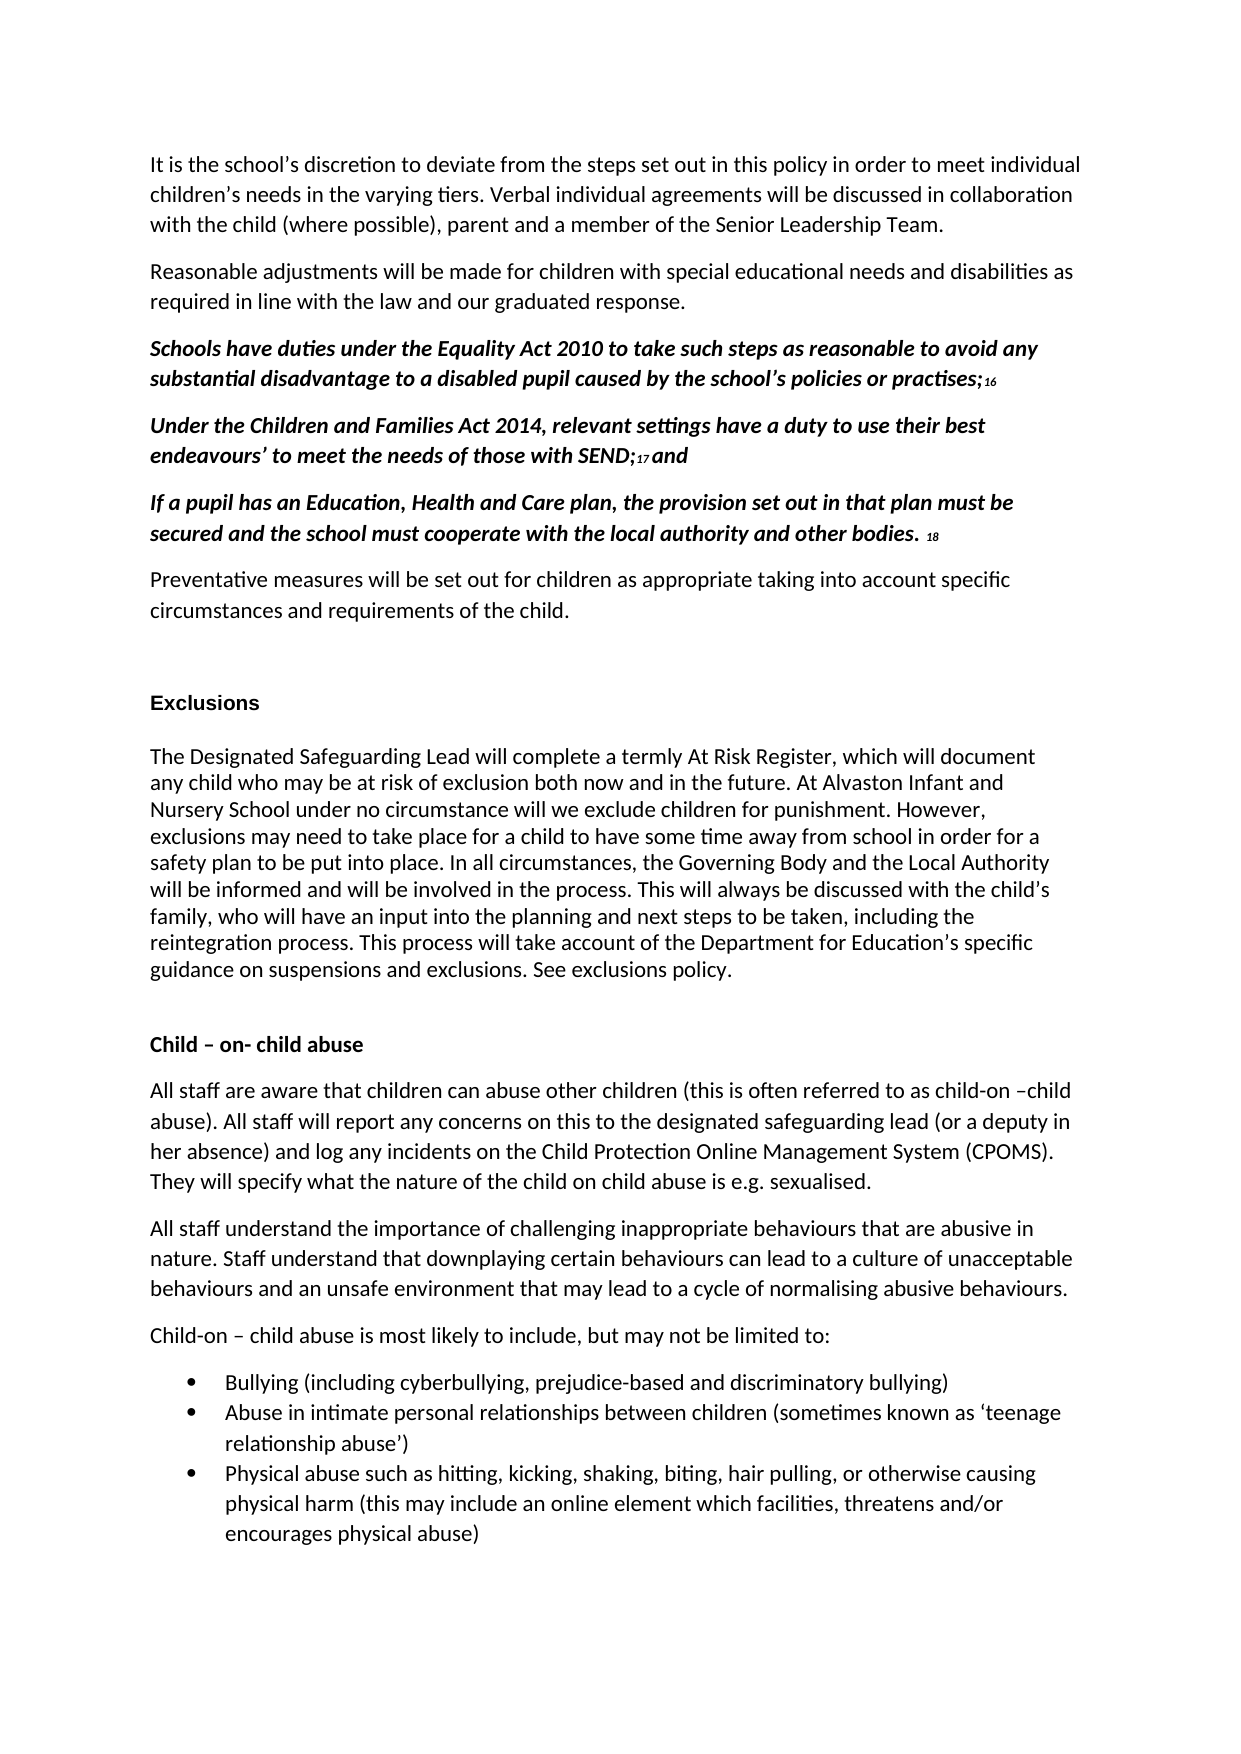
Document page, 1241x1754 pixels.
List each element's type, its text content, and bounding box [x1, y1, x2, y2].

text If a pupil has an Education, Health and Care plan, the provision set out in that plan must be secured and the school must cooperate with the local authority and other bodies. 18 [150, 488, 1090, 547]
text It is the school’s discretion to deviate from the steps set out in this policy in order to meet individual children’s needs in the varying tiers. Verbal individual agreements will be discussed in collaboration with the child (where possible), parent and a member of the Senior Leadership Team. [150, 150, 1090, 238]
text Schools have duties under the Equality Act 2010 to take such steps as reasonable to avoid any substantial disadvantage to a disabled pupil caused by the school’s policies or practises;16 [150, 334, 1090, 393]
text All staff understand the importance of challenging inappropriate behaviours that are abusive in nature. Staff understand that downplaying certain behaviours can lead to a culture of unacceptable behaviours and an unsafe environment that may lead to a cycle of normalising abusive behaviours. [150, 1214, 1090, 1303]
text Exclusions [150, 689, 1064, 716]
text Reasonable adjustments will be made for children with special educational needs and disabilities as required in line with the law and our graduated response. [150, 257, 1090, 316]
text Child – on- child abuse [150, 1030, 1090, 1058]
text The Designated Safeguarding Lead will complete a termly At Risk Register, which will document any child who may be at risk of exclusion both now and in the future. At Alvaston Infant and Nursery School under no circumstance will we exclude children for punishment. However, exclusions may need to take place for a child to have some time away from school in order for a safety plan to be put into place. In all circumstances, the Governing Body and the Local Authority will be informed and will be involved in the process. This will always be discussed with the child’s family, who will have an input into the planning and next steps to be taken, including the reintegration process. This process will take account of the Department for Education’s specific guidance on suspensions and exclusions. See exclusions policy. [150, 743, 1064, 983]
text Preventative measures will be set out for children as appropriate taking into account specific circumstances and requirements of the child. [150, 566, 1090, 624]
text All staff are aware that children can abuse other children (this is often referred to as child-on –child abuse). All staff will report any concerns on this to the designated safeguarding lead (or a deputy in her absence) and log any incidents on the Child Protection Online Management System (CPOMS). They will specify what the nature of the child on child abuse is e.g. sexualised. [150, 1077, 1090, 1195]
list Physical abuse such as hitting, kicking, shaking, biting, hair pulling, or otherwise causing physical harm (this may include an online element which facilities, threatens and/or encourages physical abuse) [187, 1459, 1090, 1547]
list Abuse in intimate personal relationships between children (sometimes known as ‘teenage relationship abuse’) [187, 1398, 1090, 1457]
text Child-on – child abuse is most likely to include, but may not be limited to: [150, 1321, 1090, 1349]
list Bullying (including cyberbullying, prejudice-based and discriminatory bullying) [187, 1368, 1090, 1396]
text Under the Children and Families Act 2014, relevant settings have a duty to use their best endeavours’ to meet the needs of those with SEND;17 and [150, 411, 1090, 470]
